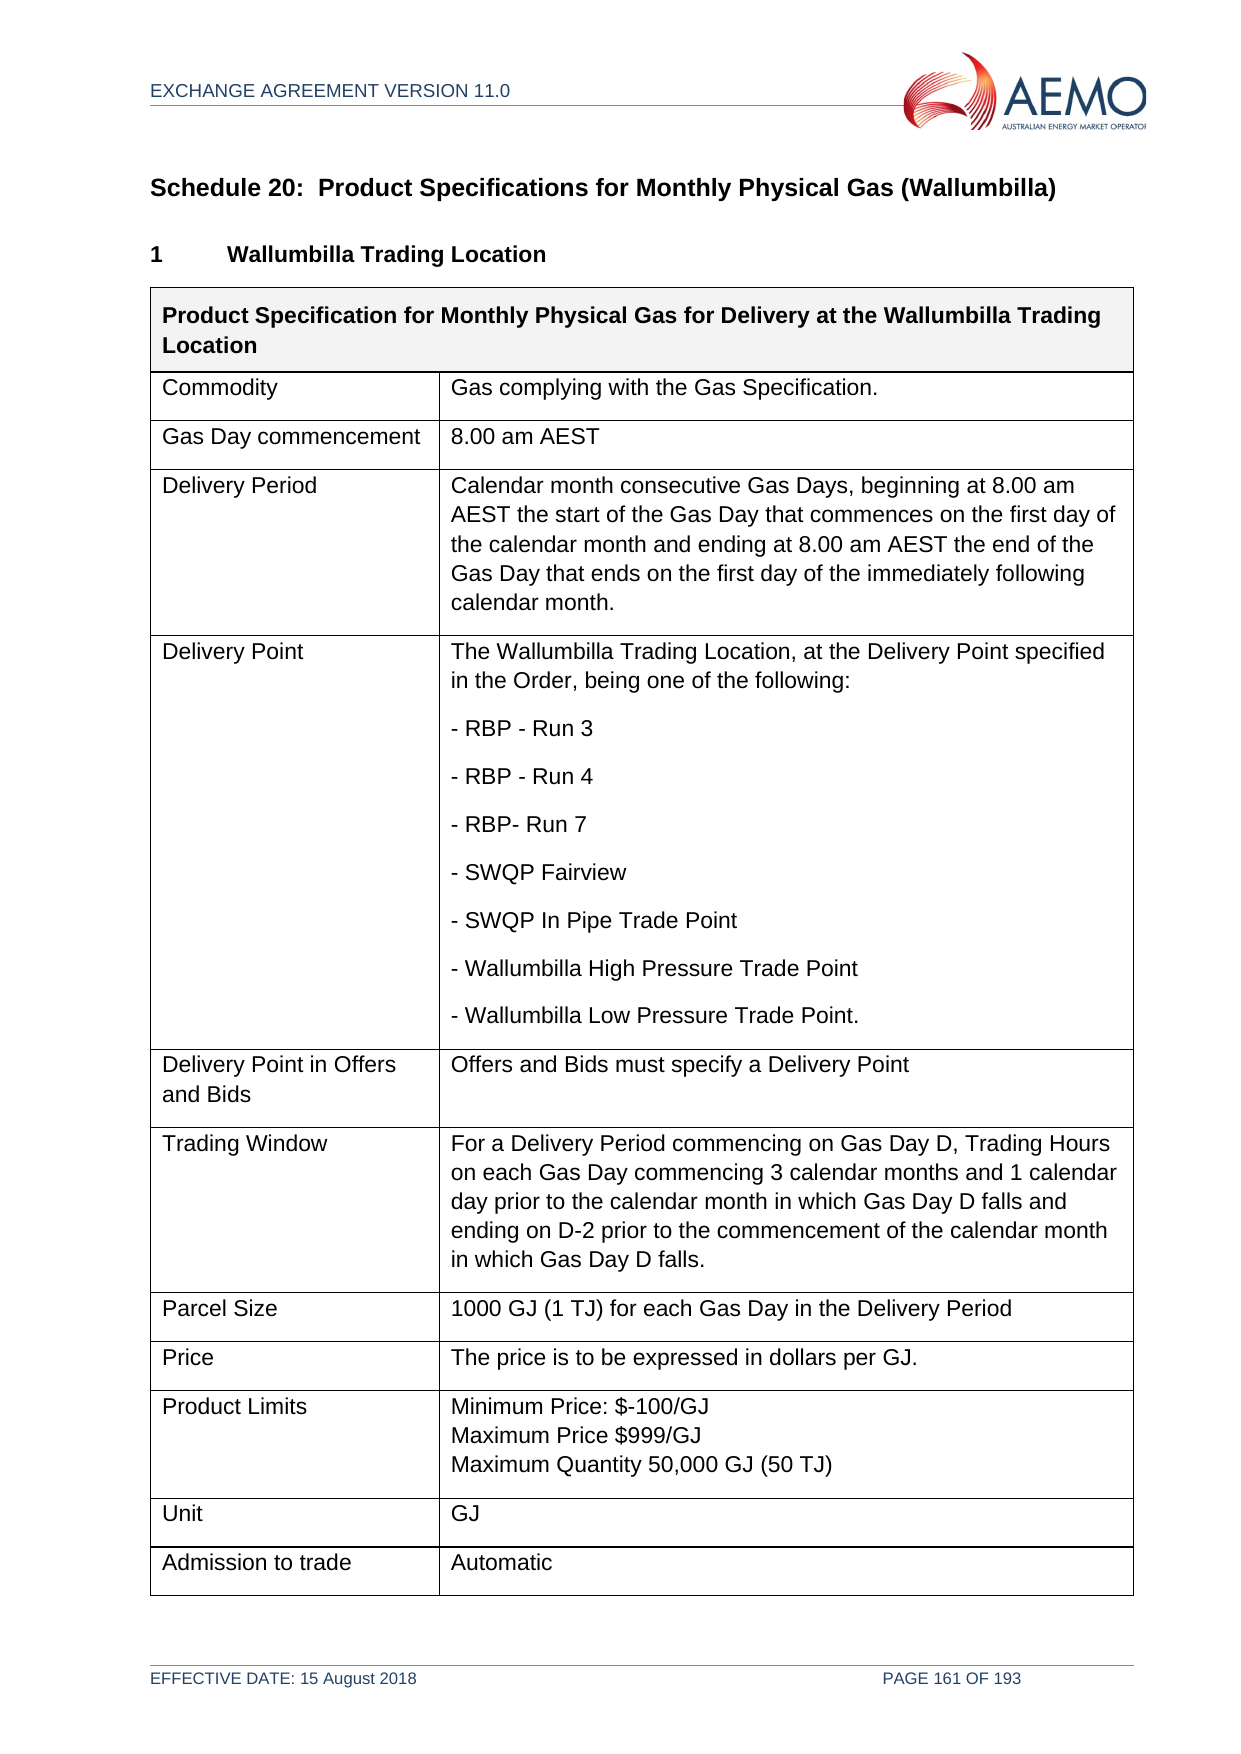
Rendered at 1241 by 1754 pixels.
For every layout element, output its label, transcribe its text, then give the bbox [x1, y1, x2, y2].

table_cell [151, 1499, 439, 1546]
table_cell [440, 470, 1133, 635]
picture [902, 51, 1146, 130]
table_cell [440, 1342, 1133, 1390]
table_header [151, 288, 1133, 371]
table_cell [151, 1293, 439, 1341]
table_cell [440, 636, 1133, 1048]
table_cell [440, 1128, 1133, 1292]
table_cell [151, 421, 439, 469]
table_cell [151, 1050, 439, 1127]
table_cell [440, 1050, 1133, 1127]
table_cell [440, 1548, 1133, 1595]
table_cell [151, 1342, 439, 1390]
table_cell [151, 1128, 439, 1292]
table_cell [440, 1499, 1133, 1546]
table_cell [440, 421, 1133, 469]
text 1 Wallumbilla Trading Location [150, 239, 1134, 268]
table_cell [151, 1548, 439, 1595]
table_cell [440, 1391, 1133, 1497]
subtitle Schedule 20: Product Specifications for Monthly Physical Gas (Wallumbilla) [150, 173, 1134, 202]
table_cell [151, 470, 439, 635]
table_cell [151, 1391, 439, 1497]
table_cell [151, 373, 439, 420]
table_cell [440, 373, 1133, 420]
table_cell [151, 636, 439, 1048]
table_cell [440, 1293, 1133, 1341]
